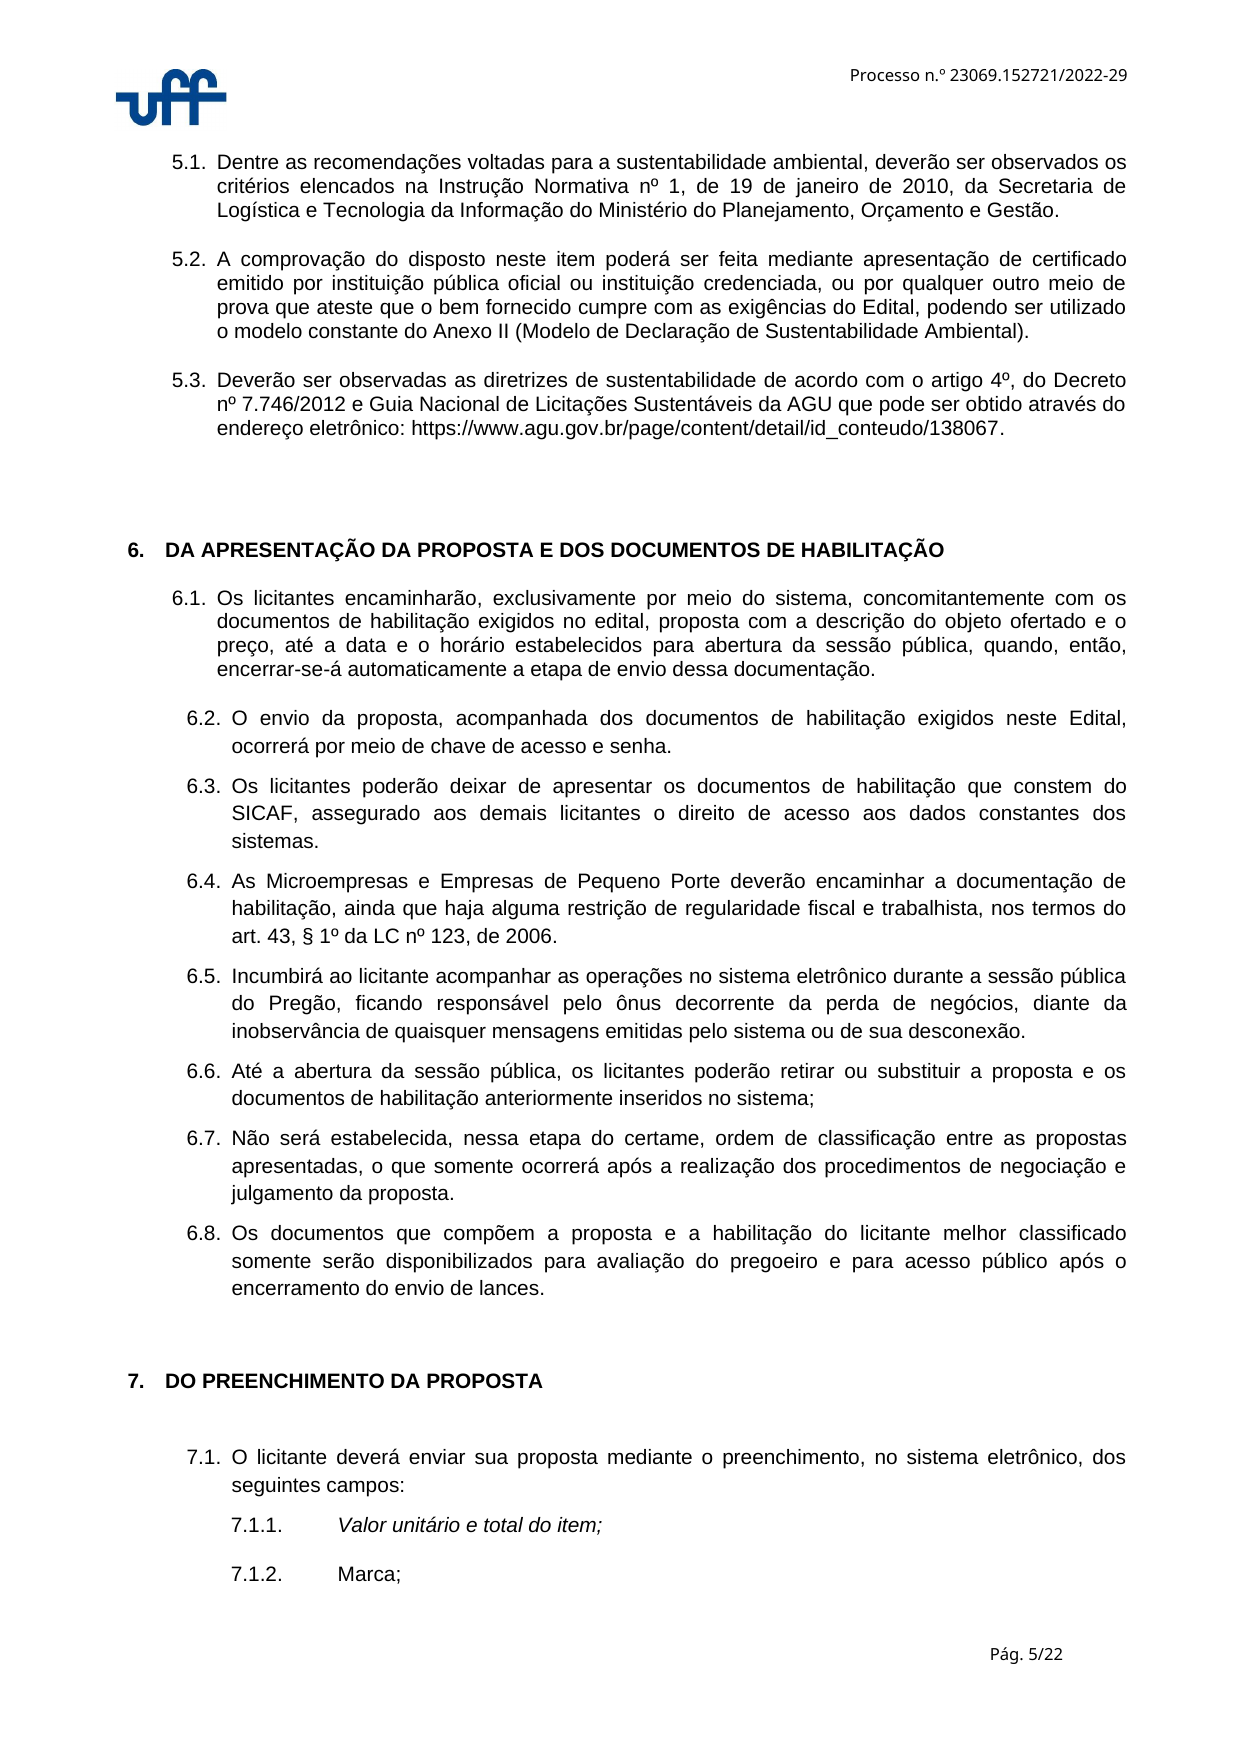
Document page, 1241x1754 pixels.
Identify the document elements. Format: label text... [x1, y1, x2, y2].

list Não será estabelecida, nessa etapa do certame, ordem de classificação entre as propostas apresentadas, o que somente ocorrerá após a realização dos procedimentos de negociação e julgamento da proposta. [186, 1126, 1128, 1205]
list DA APRESENTAÇÃO DA PROPOSTA E DOS DOCUMENTOS DE HABILITAÇÃO [127, 537, 1128, 561]
list O envio da proposta, acompanhada dos documentos de habilitação exigidos neste Edital, ocorrerá por meio de chave de acesso e senha. [186, 706, 1128, 758]
list Marca; [231, 1562, 1128, 1586]
list Dentre as recomendações voltadas para a sustentabilidade ambiental, deverão ser observados os critérios elencados na Instrução Normativa nº 1, de 19 de janeiro de 2010, da Secretaria de Logística e Tecnologia da Informação do Ministério do Planejamento, Orçamento e Gestão. [172, 150, 1128, 222]
list Até a abertura da sessão pública, os licitantes poderão retirar ou substituir a proposta e os documentos de habilitação anteriormente inseridos no sistema; [186, 1059, 1128, 1110]
list Os licitantes poderão deixar de apresentar os documentos de habilitação que constem do SICAF, assegurado aos demais licitantes o direito de acesso aos dados constantes dos sistemas. [186, 774, 1128, 853]
list DO PREENCHIMENTO DA PROPOSTA [127, 1369, 1128, 1393]
list O licitante deverá enviar sua proposta mediante o preenchimento, no sistema eletrônico, dos seguintes campos: [186, 1445, 1128, 1497]
list A comprovação do disposto neste item poderá ser feita mediante apresentação de certificado emitido por instituição pública oficial ou instituição credenciada, ou por qualquer outro meio de prova que ateste que o bem fornecido cumpre com as exigências do Edital, podendo ser utilizado o modelo constante do Anexo II (Modelo de Declaração de Sustentabilidade Ambiental). [172, 247, 1128, 343]
list Incumbirá ao licitante acompanhar as operações no sistema eletrônico durante a sessão pública do Pregão, ficando responsável pelo ônus decorrente da perda de negócios, diante da inobservância de quaisquer mensagens emitidas pelo sistema ou de sua desconexão. [186, 964, 1128, 1043]
list As Microempresas e Empresas de Pequeno Porte deverão encaminhar a documentação de habilitação, ainda que haja alguma restrição de regularidade fiscal e trabalhista, nos termos do art. 43, § 1º da LC nº 123, de 2006. [186, 869, 1128, 948]
list Os documentos que compõem a proposta e a habilitação do licitante melhor classificado somente serão disponibilizados para avaliação do pregoeiro e para acesso público após o encerramento do envio de lances. [186, 1221, 1128, 1300]
list Deverão ser observadas as diretrizes de sustentabilidade de acordo com o artigo 4º, do Decreto nº 7.746/2012 e Guia Nacional de Licitações Sustentáveis da AGU que pode ser obtido através do endereço eletrônico: https://www.agu.gov.br/page/content/detail/id_conteudo/138067. [172, 368, 1128, 439]
list Os licitantes encaminharão, exclusivamente por meio do sistema, concomitantemente com os documentos de habilitação exigidos no edital, proposta com a descrição do objeto ofertado e o preço, até a data e o horário estabelecidos para abertura da sessão pública, quando, então, encerrar-se-á automaticamente a etapa de envio dessa documentação. [172, 585, 1128, 681]
picture [114, 69, 227, 131]
list Valor unitário e total do item; [231, 1513, 1128, 1537]
